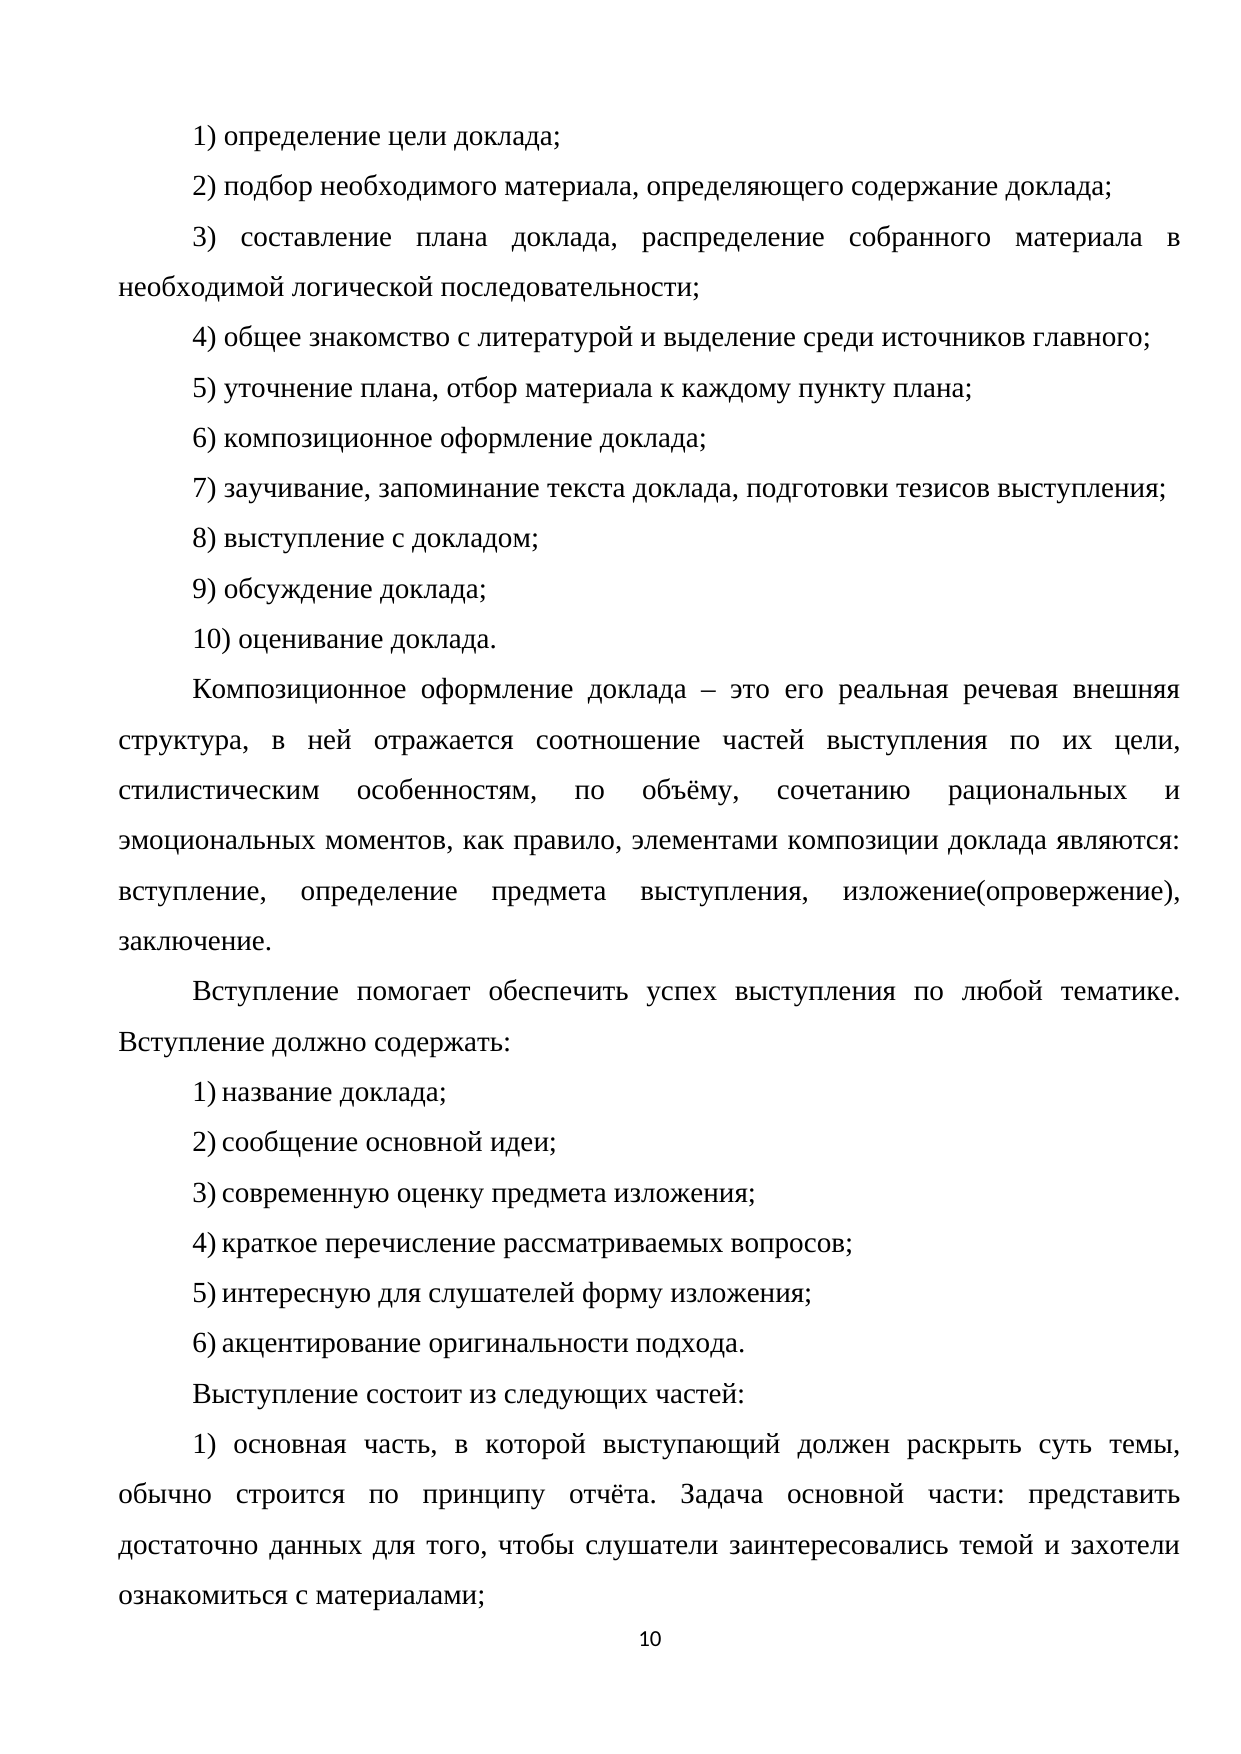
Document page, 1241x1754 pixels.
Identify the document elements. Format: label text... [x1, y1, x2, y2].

text 10) оценивание доклада. [118, 621, 1181, 655]
text 1) основная часть, в которой выступающий должен раскрыть суть темы, обычно строится по принципу отчёта. Задача основной части: представить достаточно данных для того, чтобы слушатели заинтересовались темой и захотели ознакомиться с материалами; [118, 1426, 1181, 1611]
text 8) выступление с докладом; [118, 521, 1181, 554]
list название доклада; [192, 1074, 1181, 1108]
list интересную для слушателей форму изложения; [192, 1275, 1181, 1309]
text 6) композиционное оформление доклада; [118, 420, 1181, 453]
list современную оценку предмета изложения; [192, 1175, 1181, 1208]
text Композиционное оформление доклада – это его реальная речевая внешняя структура, в ней отражается соотношение частей выступления по их цели, стилистическим особенностям, по объёму, сочетанию рациональных и эмоциональных моментов, как правило, элементами композиции доклада являются: вступление, определение предмета выступления, изложение(опровержение), заключение. [118, 672, 1181, 957]
list сообщение основной идеи; [192, 1124, 1181, 1158]
text 2) подбор необходимого материала, определяющего содержание доклада; [118, 168, 1181, 202]
text 1) определение цели доклада; [118, 118, 1181, 152]
text 7) заучивание, запоминание текста доклада, подготовки тезисов выступления; [118, 470, 1181, 504]
text 5) уточнение плана, отбор материала к каждому пункту плана; [118, 370, 1181, 403]
text 3) составление плана доклада, распределение собранного материала в необходимой логической последовательности; [118, 219, 1181, 303]
text 4) общее знакомство с литературой и выделение среди источников главного; [118, 319, 1181, 353]
text 9) обсуждение доклада; [118, 571, 1181, 604]
list акцентирование оригинальности подхода. [192, 1326, 1181, 1359]
list краткое перечисление рассматриваемых вопросов; [192, 1225, 1181, 1258]
text Вступление помогает обеспечить успех выступления по любой тематике. Вступление должно содержать: [118, 973, 1181, 1057]
text Выступление состоит из следующих частей: [118, 1376, 1181, 1409]
